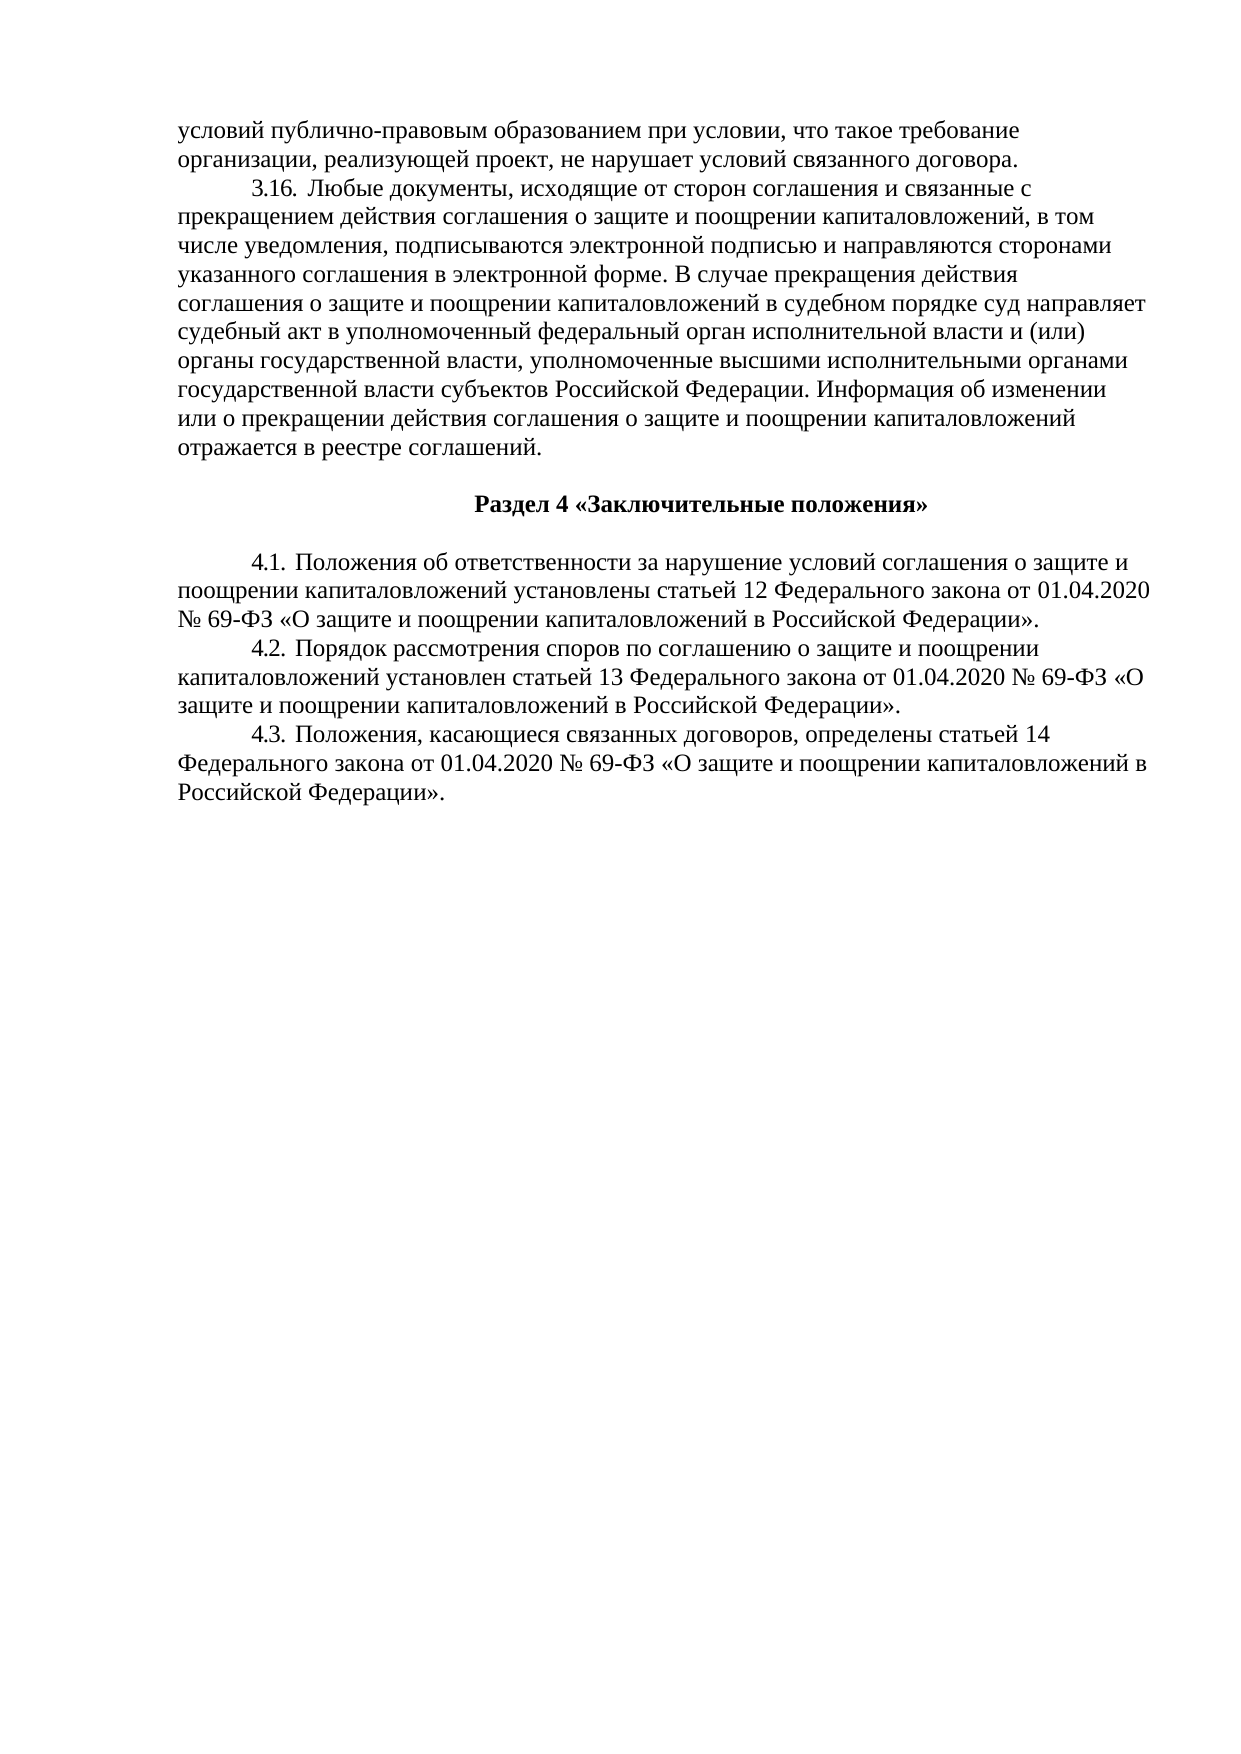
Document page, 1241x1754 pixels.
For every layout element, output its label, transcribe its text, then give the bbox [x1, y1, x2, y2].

text Федерального закона от 01.04.2020 № 69-ФЗ «О защите и поощрении капиталовложений в Российской Федерации». [177, 748, 1149, 805]
text № 69-ФЗ «О защите и поощрении капиталовложений в Российской Федерации». [177, 604, 1163, 633]
text отражается в реестре соглашений. [177, 432, 1163, 460]
list Положения, касающиеся связанных договоров, определены статьей 14 [251, 719, 1163, 748]
list Любые документы, исходящие от сторон соглашения и связанные с прекращением действия соглашения о защите и поощрении капиталовложений, в том числе уведомления, подписываются электронной подписью и направляются сторонами указанного соглашения в электронной форме. В случае прекращения действия соглашения о защите и поощрении капиталовложений в судебном порядке суд направляет судебный акт в уполномоченный федеральный орган исполнительной власти и (или) органы государственной власти, уполномоченные высшими исполнительными органами государственной власти субъектов Российской Федерации. Информация об изменении или о прекращении действия соглашения о защите и поощрении капиталовложений [177, 173, 1150, 431]
text условий публично-правовым образованием при условии, что такое требование организации, реализующей проект, не нарушает условий связанного договора. [177, 115, 1021, 173]
list Положения об ответственности за нарушение условий соглашения о защите и поощрении капиталовложений установлены статьей 12 Федерального закона от 01.04.2020 [177, 547, 1150, 604]
subtitle Раздел 4 «Заключительные положения» [474, 489, 1163, 518]
list Порядок рассмотрения споров по соглашению о защите и поощрении капиталовложений установлен статьей 13 Федерального закона от 01.04.2020 № 69-ФЗ «О защите и поощрении капиталовложений в Российской Федерации». [177, 633, 1144, 719]
